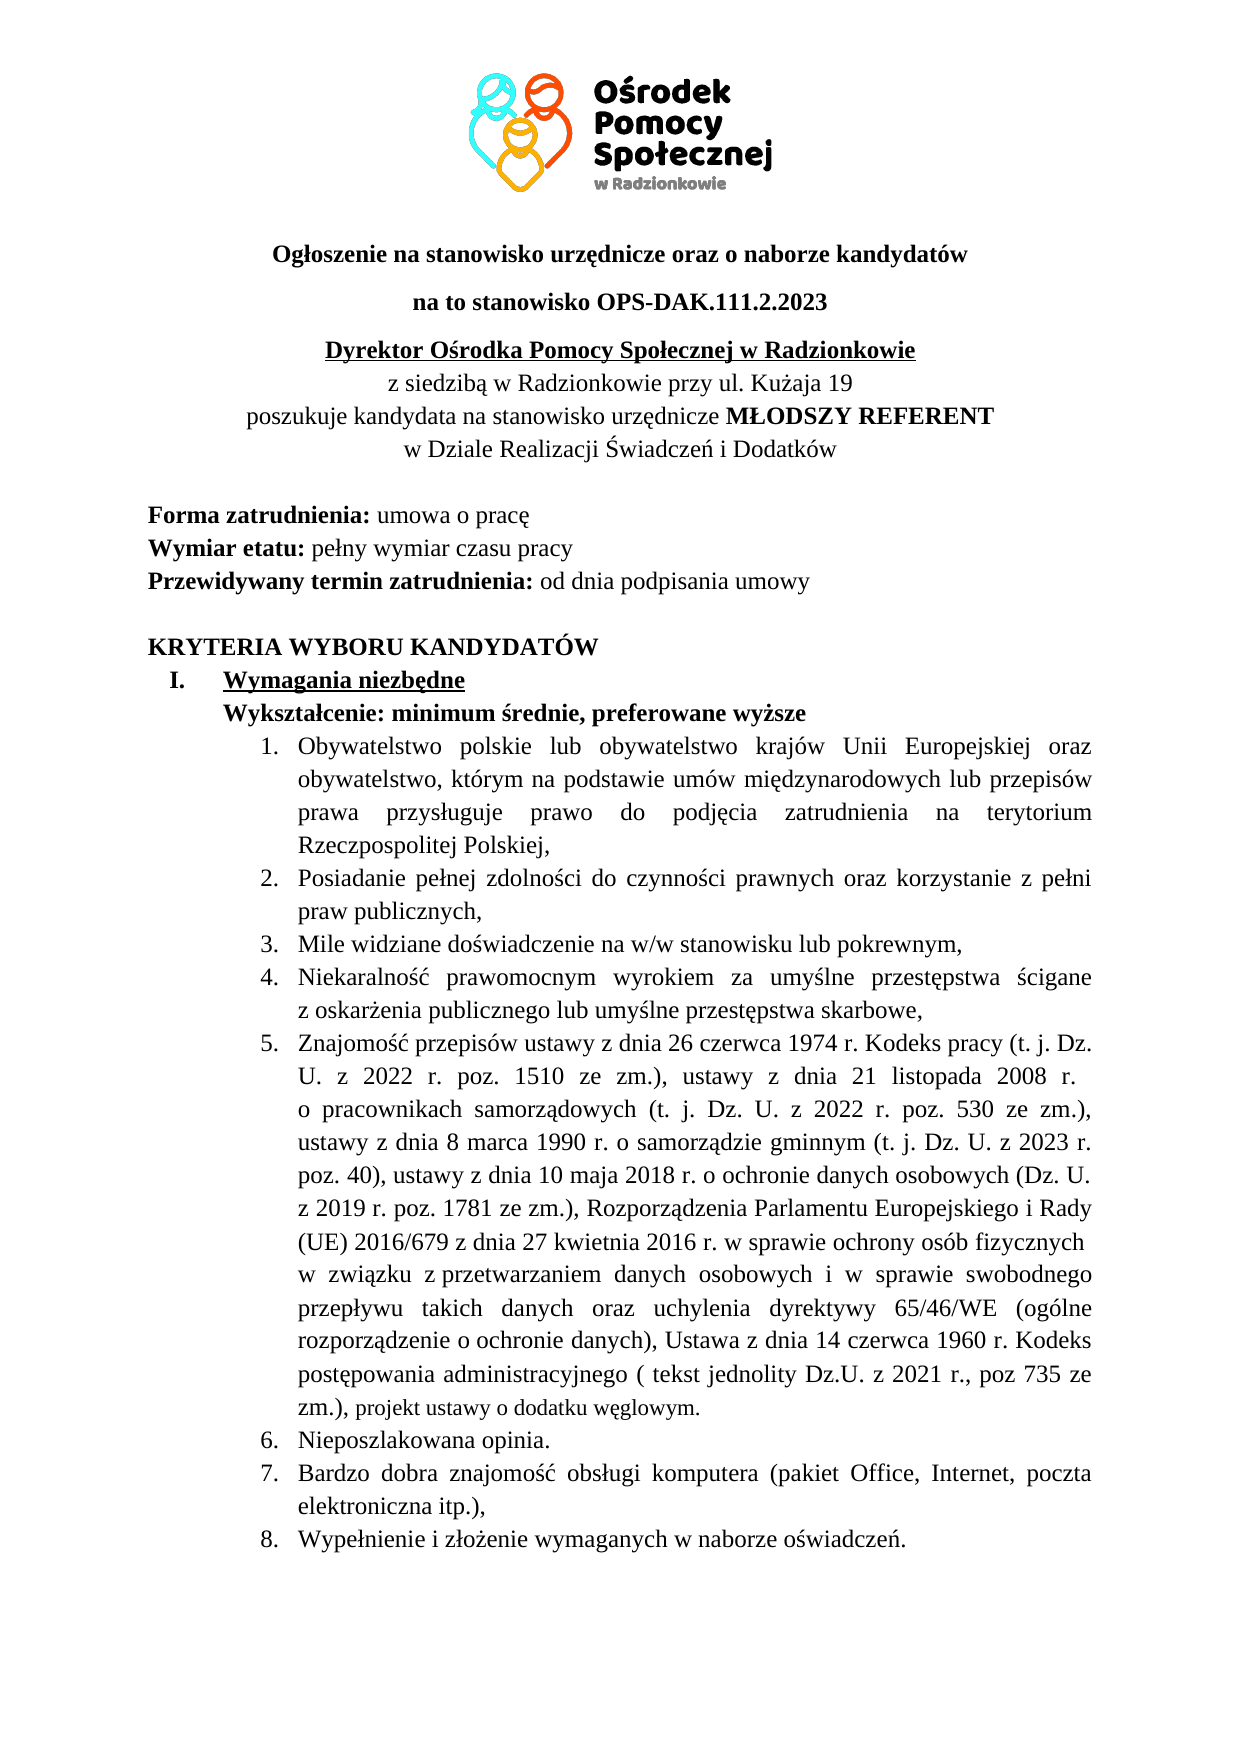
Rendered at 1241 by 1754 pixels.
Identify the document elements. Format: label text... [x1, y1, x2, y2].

text Przewidywany termin zatrudnienia: od dnia podpisania umowy [148, 566, 1093, 595]
list Wypełnienie i złożenie wymaganych w naborze oświadczeń. [260, 1524, 1093, 1552]
text Wymiar etatu: pełny wymiar czasu pracy [148, 533, 1093, 562]
text na to stanowisko OPS-DAK.111.2.2023 [148, 287, 1093, 316]
list Obywatelstwo polskie lub obywatelstwo krajów Unii Europejskiej oraz obywatelstwo, którym na podstawie umów międzynarodowych lub przepisów prawa przysługuje prawo do podjęcia zatrudnienia na terytorium Rzeczpospolitej Polskiej, [260, 731, 1093, 859]
list Mile widziane doświadczenie na w/w stanowisku lub pokrewnym, [260, 929, 1093, 958]
text KRYTERIA WYBORU KANDYDATÓW [148, 632, 1093, 661]
list Wykształcenie: minimum średnie, preferowane wyższe [223, 698, 1093, 727]
list Nieposzlakowana opinia. [260, 1425, 1093, 1453]
text Dyrektor Ośrodka Pomocy Społecznej w Radzionkowie [148, 335, 1093, 364]
list Bardzo dobra znajomość obsługi komputera (pakiet Office, Internet, poczta elektroniczna itp.), [260, 1458, 1093, 1519]
list Wymagania niezbędne [185, 665, 1093, 694]
list Znajomość przepisów ustawy z dnia 26 czerwca 1974 r. Kodeks pracy (t. j. Dz. U. z 2022 r. poz. 1510 ze zm.), ustawy z dnia 21 listopada 2008 r. o pracownikach samorządowych (t. j. Dz. U. z 2022 r. poz. 530 ze zm.), ustawy z dnia 8 marca 1990 r. o samorządzie gminnym (t. j. Dz. U. z 2023 r. poz. 40), ustawy z dnia 10 maja 2018 r. o ochronie danych osobowych (Dz. U. z 2019 r. poz. 1781 ze zm.), Rozporządzenia Parlamentu Europejskiego i Rady (UE) 2016/679 z dnia 27 kwietnia 2016 r. w sprawie ochrony osób fizycznych w związku z przetwarzaniem danych osobowych i w sprawie swobodnego przepływu takich danych oraz uchylenia dyrektywy 65/46/WE (ogólne rozporządzenie o ochronie danych), Ustawa z dnia 14 czerwca 1960 r. Kodeks postępowania administracyjnego ( tekst jednolity Dz.U. z 2021 r., poz 735 ze zm.), projekt ustawy o dodatku węglowym. [260, 1028, 1093, 1420]
text w Dziale Realizacji Świadczeń i Dodatków [148, 434, 1093, 463]
list Posiadanie pełnej zdolności do czynności prawnych oraz korzystanie z pełni praw publicznych, [260, 863, 1093, 925]
text poszukuje kandydata na stanowisko urzędnicze MŁODSZY REFERENT [148, 401, 1093, 430]
text z siedzibą w Radzionkowie przy ul. Kużaja 19 [148, 368, 1093, 397]
list Niekaralność prawomocnym wyrokiem za umyślne przestępstwa ścigane z oskarżenia publicznego lub umyślne przestępstwa skarbowe, [260, 962, 1093, 1024]
picture [468, 73, 772, 192]
text Ogłoszenie na stanowisko urzędnicze oraz o naborze kandydatów [148, 239, 1093, 268]
text Forma zatrudnienia: umowa o pracę [148, 500, 1093, 529]
